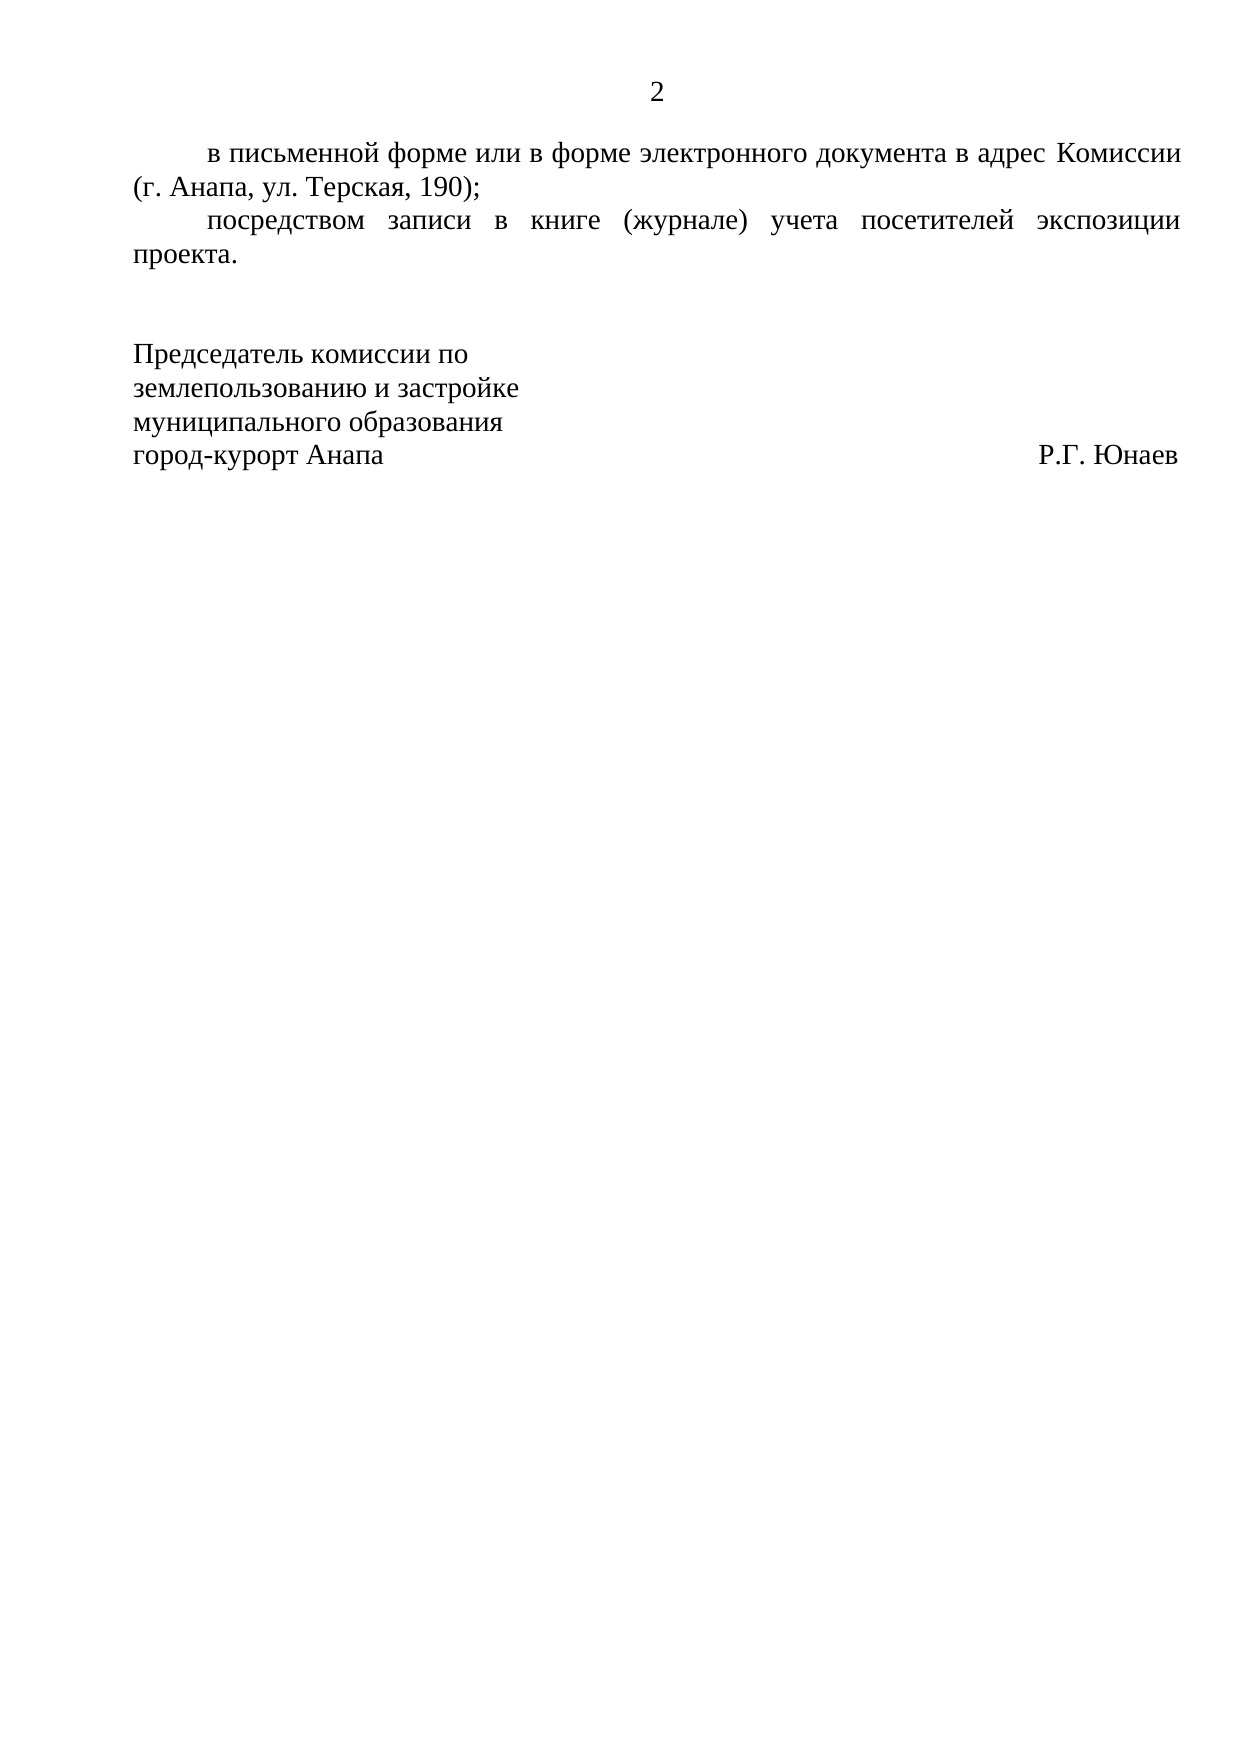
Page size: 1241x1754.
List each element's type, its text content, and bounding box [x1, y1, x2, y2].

text муниципального образования [133, 404, 1181, 437]
text Председатель комиссии по [133, 337, 1181, 370]
text в письменной форме или в форме электронного документа в адрес Комиссии (г. Анапа, ул. Терская, 190); [133, 135, 1181, 202]
text посредством записи в книге (журнале) учета посетителей экспозиции проекта. [133, 202, 1181, 269]
text землепользованию и застройке [133, 370, 1181, 404]
text город-курорт Анапа Р.Г. Юнаев [133, 437, 1181, 471]
